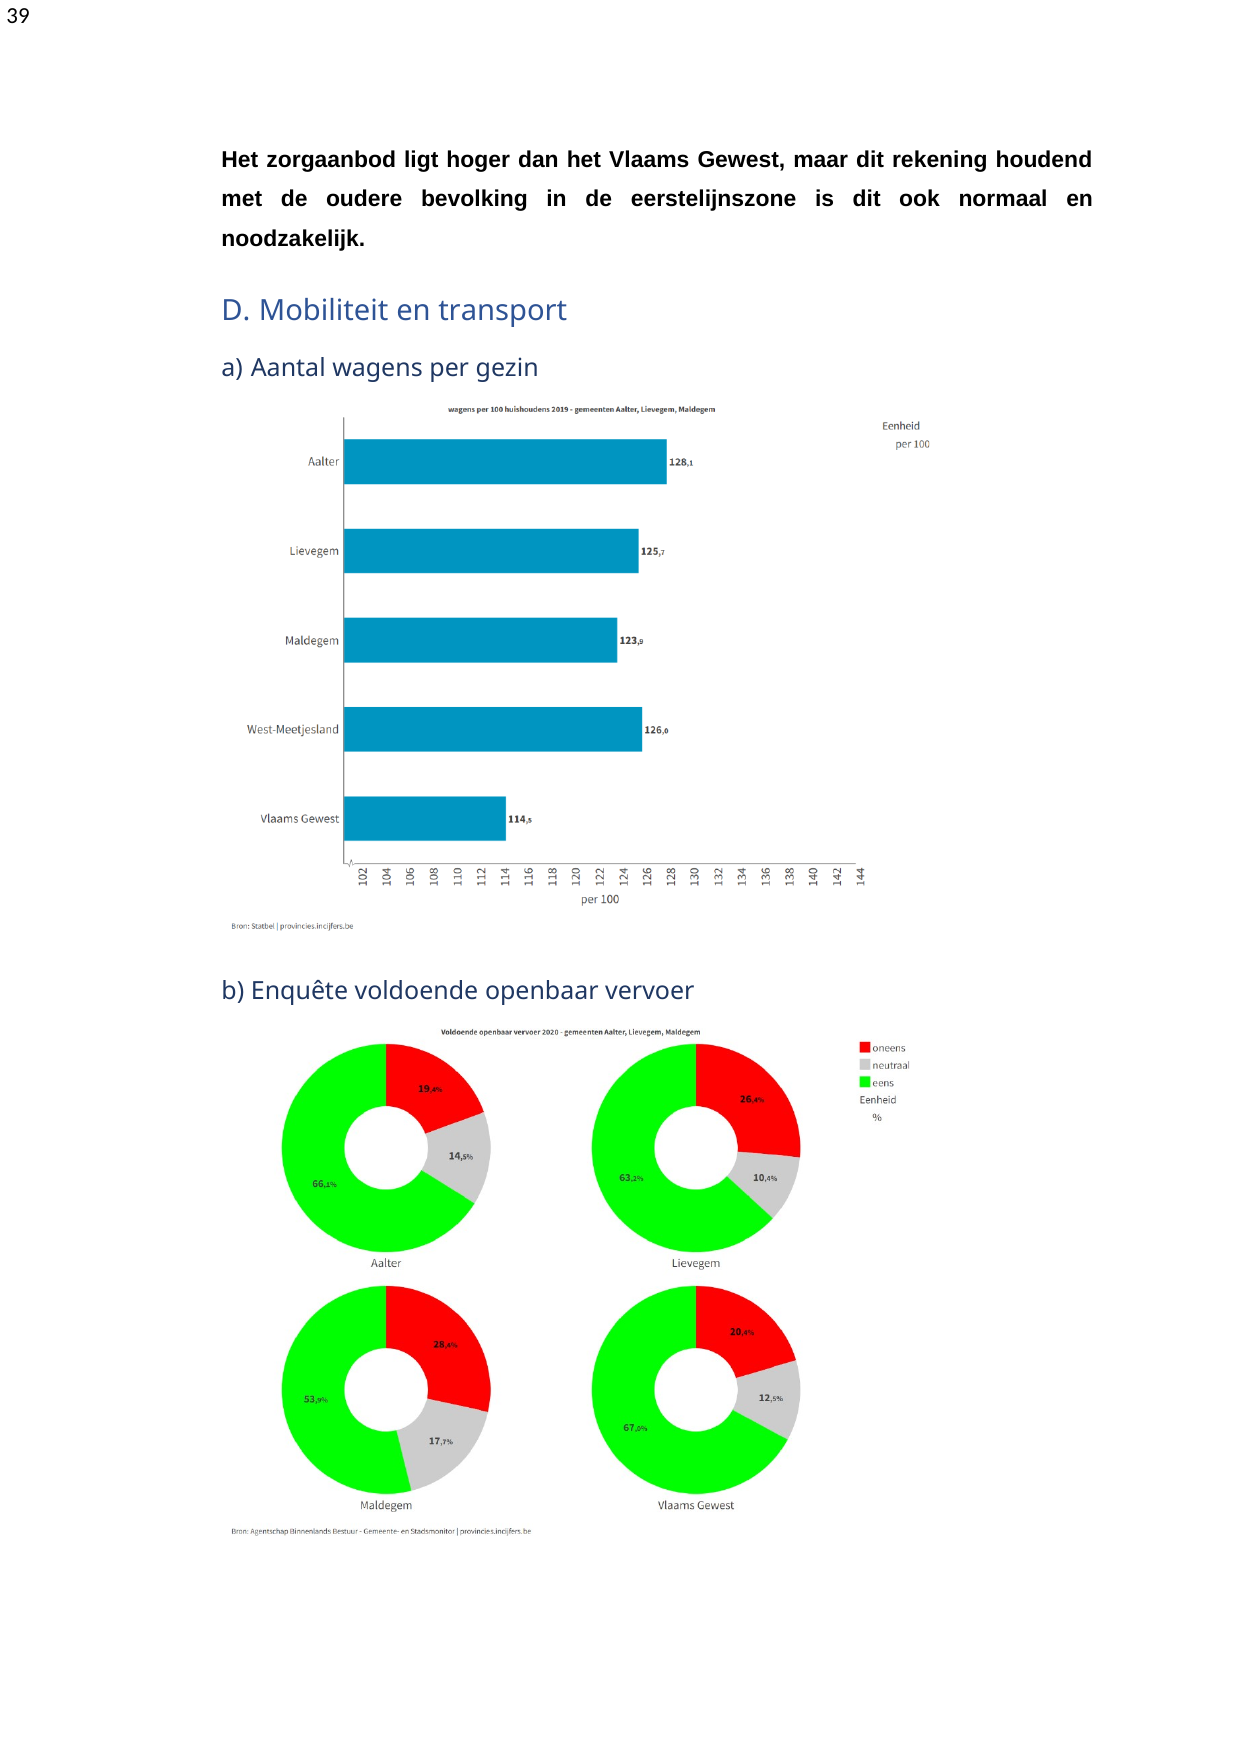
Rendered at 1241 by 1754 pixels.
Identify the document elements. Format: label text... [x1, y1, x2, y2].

subtitle Mobiliteit en transport [221, 289, 1186, 329]
subtitle Aantal wagens per gezin [221, 350, 1186, 384]
list Enquête voldoende openbaar vervoer [221, 972, 1186, 1006]
picture [231, 405, 930, 931]
text Het zorgaanbod ligt hoger dan het Vlaams Gewest, maar dit rekening houdend met de oudere bevolking in de eerstelijnszone is dit ook normaal en noodzakelijk. [221, 146, 1093, 252]
picture [231, 1028, 910, 1536]
